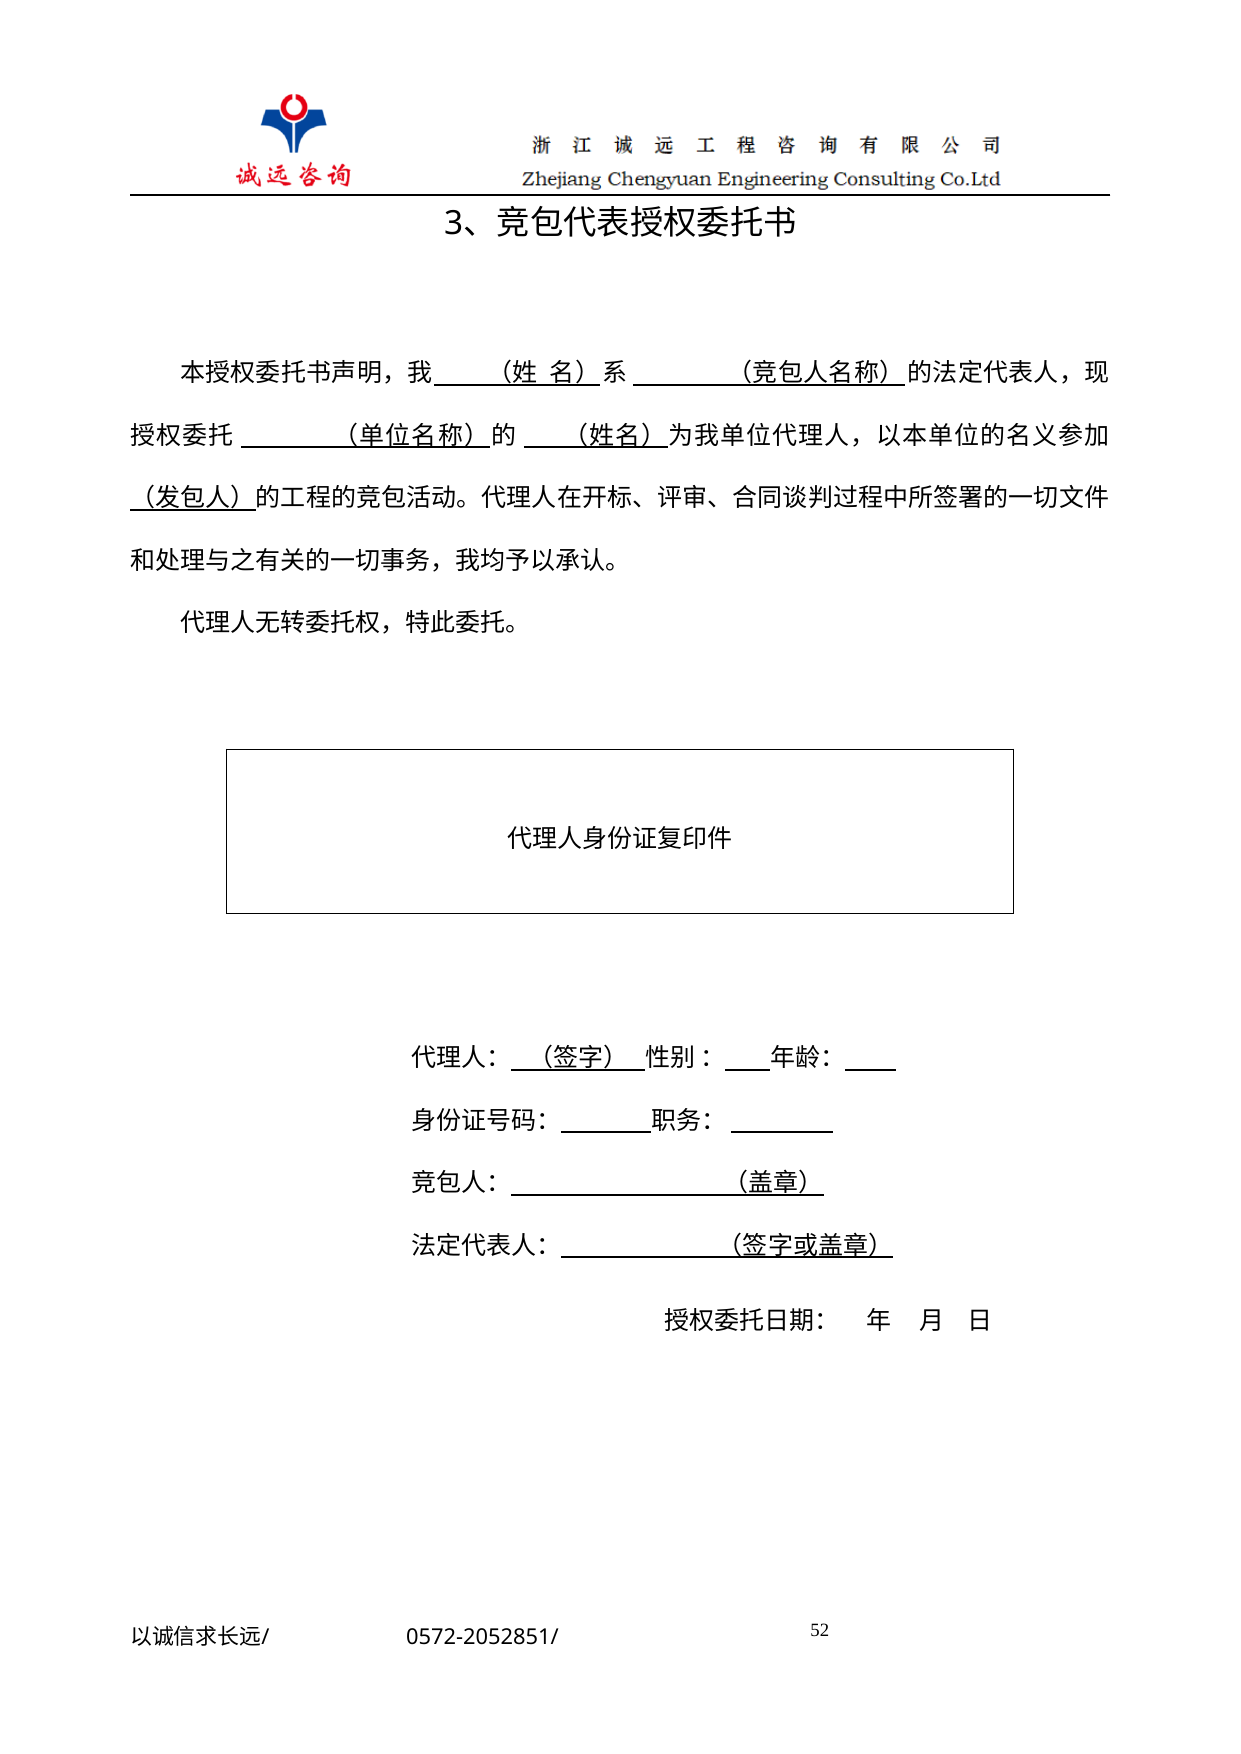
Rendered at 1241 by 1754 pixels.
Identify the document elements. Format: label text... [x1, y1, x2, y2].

text 代理人： （签字） 性别 ： 年龄： [411, 1017, 1110, 1079]
text 身份证号码： 职务： [411, 1079, 1110, 1142]
text 法定代表人： （签字或盖章） [411, 1204, 1110, 1267]
text 授权委托日期： 年 月 日 [130, 1301, 1110, 1337]
text 代理人无转委托权，特此委托。 [130, 582, 1110, 644]
text 本授权委托书声明，我 （姓 名）系 （竞包人名称）的法定代表人，现授权委托 （单位名称）的 （姓名）为我单位代理人，以本单位的名义参加 （发包人）的工程的竞包活动。代理人在开标、评审、合同谈判过程中所签署的一切文件和处理与之有关的一切事务，我均予以承认。 [130, 332, 1110, 582]
table_header 代理人身份证复印件 [227, 750, 1013, 913]
picture [234, 88, 352, 193]
text 竞包人： （盖章） [411, 1142, 1110, 1204]
subtitle 3、竞包代表授权委托书 [130, 196, 1110, 244]
picture [520, 131, 1006, 193]
